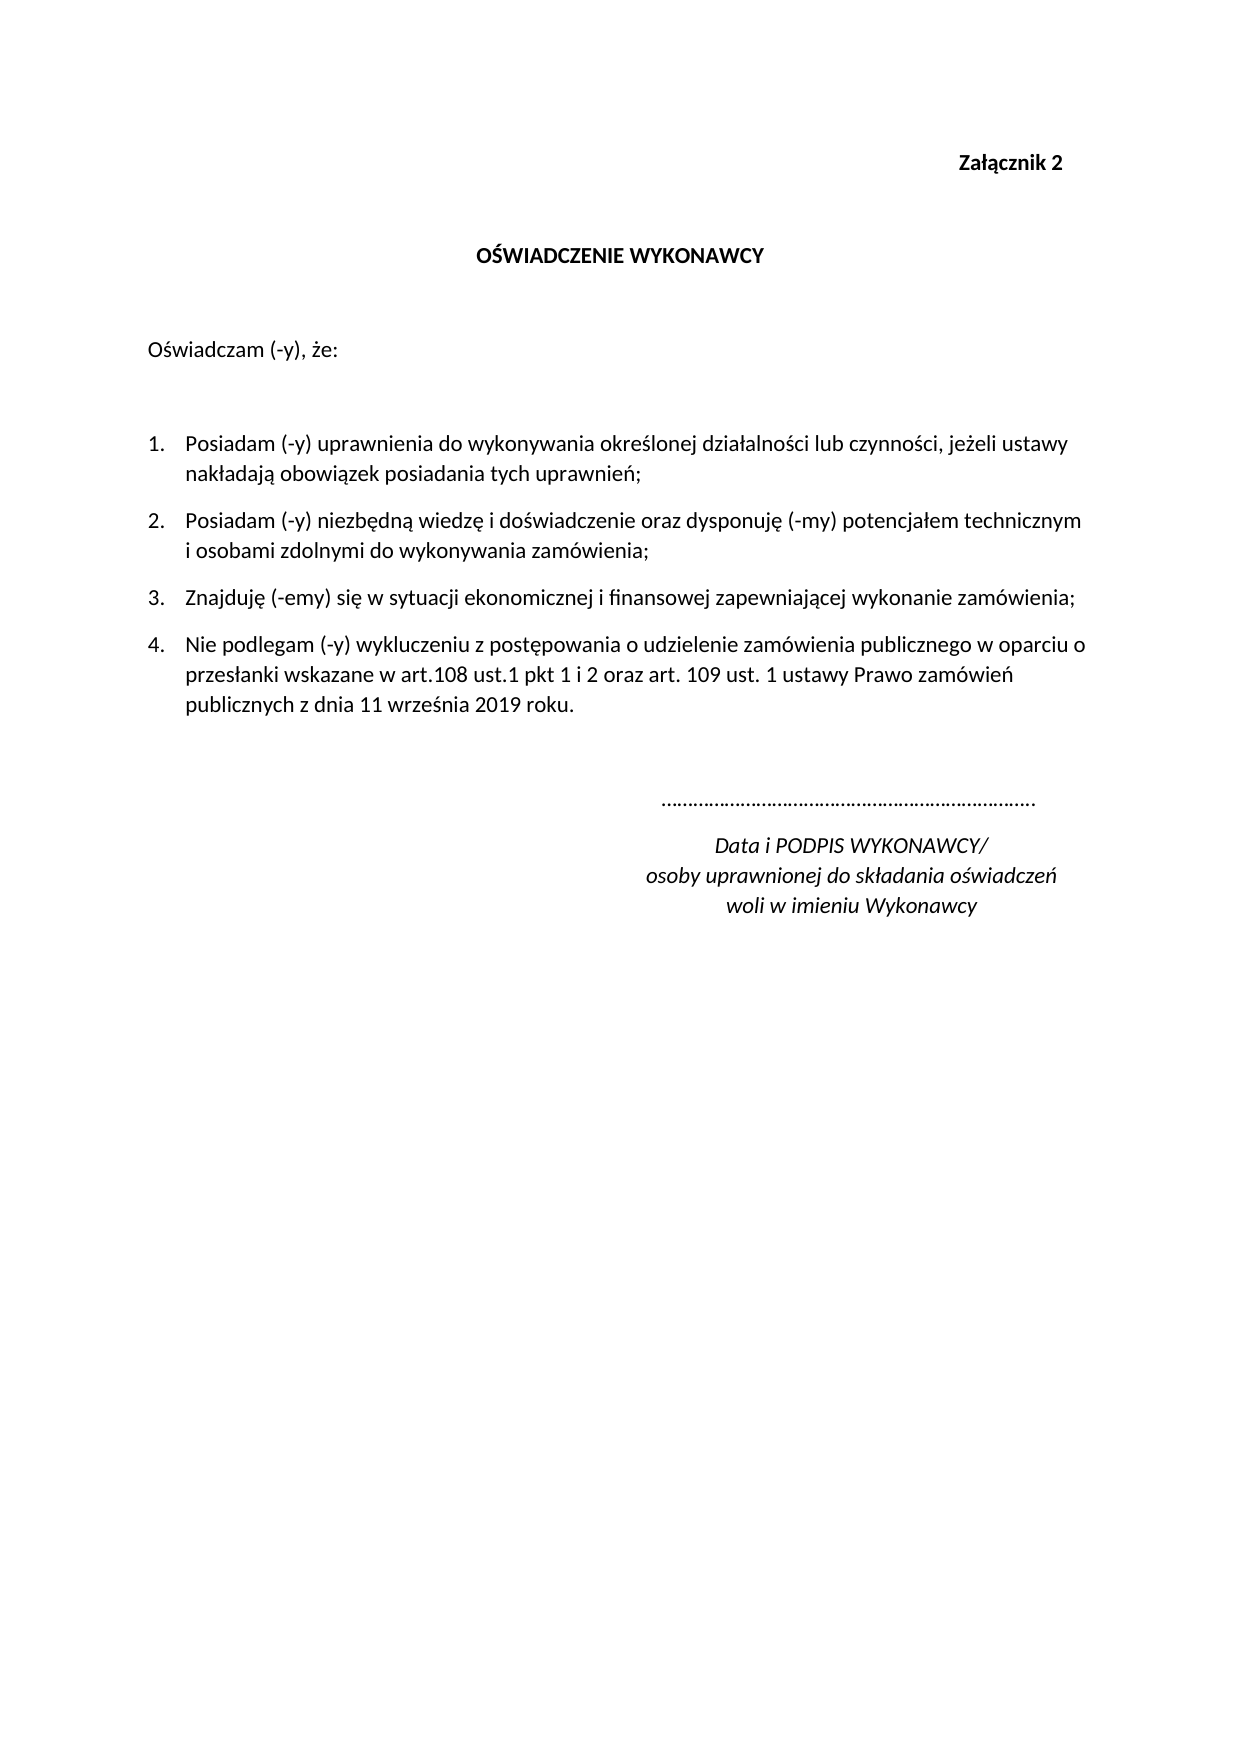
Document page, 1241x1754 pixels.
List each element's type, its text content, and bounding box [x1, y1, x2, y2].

list Posiadam (-y) niezbędną wiedzę i doświadczenie oraz dysponuję (-my) potencjałem technicznym i osobami zdolnymi do wykonywania zamówienia; [148, 506, 1093, 564]
table_cell Data i PODPIS WYKONAWCY/ osoby uprawnionej do składania oświadczeń woli w imieniu Wykonawcy [613, 831, 1093, 938]
list Posiadam (-y) uprawnienia do wykonywania określonej działalności lub czynności, jeżeli ustawy nakładają obowiązek posiadania tych uprawnień; [148, 429, 1093, 487]
text Załącznik 2 [885, 148, 1093, 176]
list Nie podlegam (-y) wykluczeniu z postępowania o udzielenie zamówienia publicznego w oparciu o przesłanki wskazane w art.108 ust.1 pkt 1 i 2 oraz art. 109 ust. 1 ustawy Prawo zamówień publicznych z dnia 11 września 2019 roku. [148, 630, 1093, 718]
list Znajduję (-emy) się w sytuacji ekonomicznej i finansowej zapewniającej wykonanie zamówienia; [148, 583, 1093, 611]
text OŚWIADCZENIE WYKONAWCY [148, 241, 1093, 269]
text Oświadczam (-y), że: [148, 335, 1093, 363]
table_header …………………………………………………………….. [613, 784, 1093, 831]
